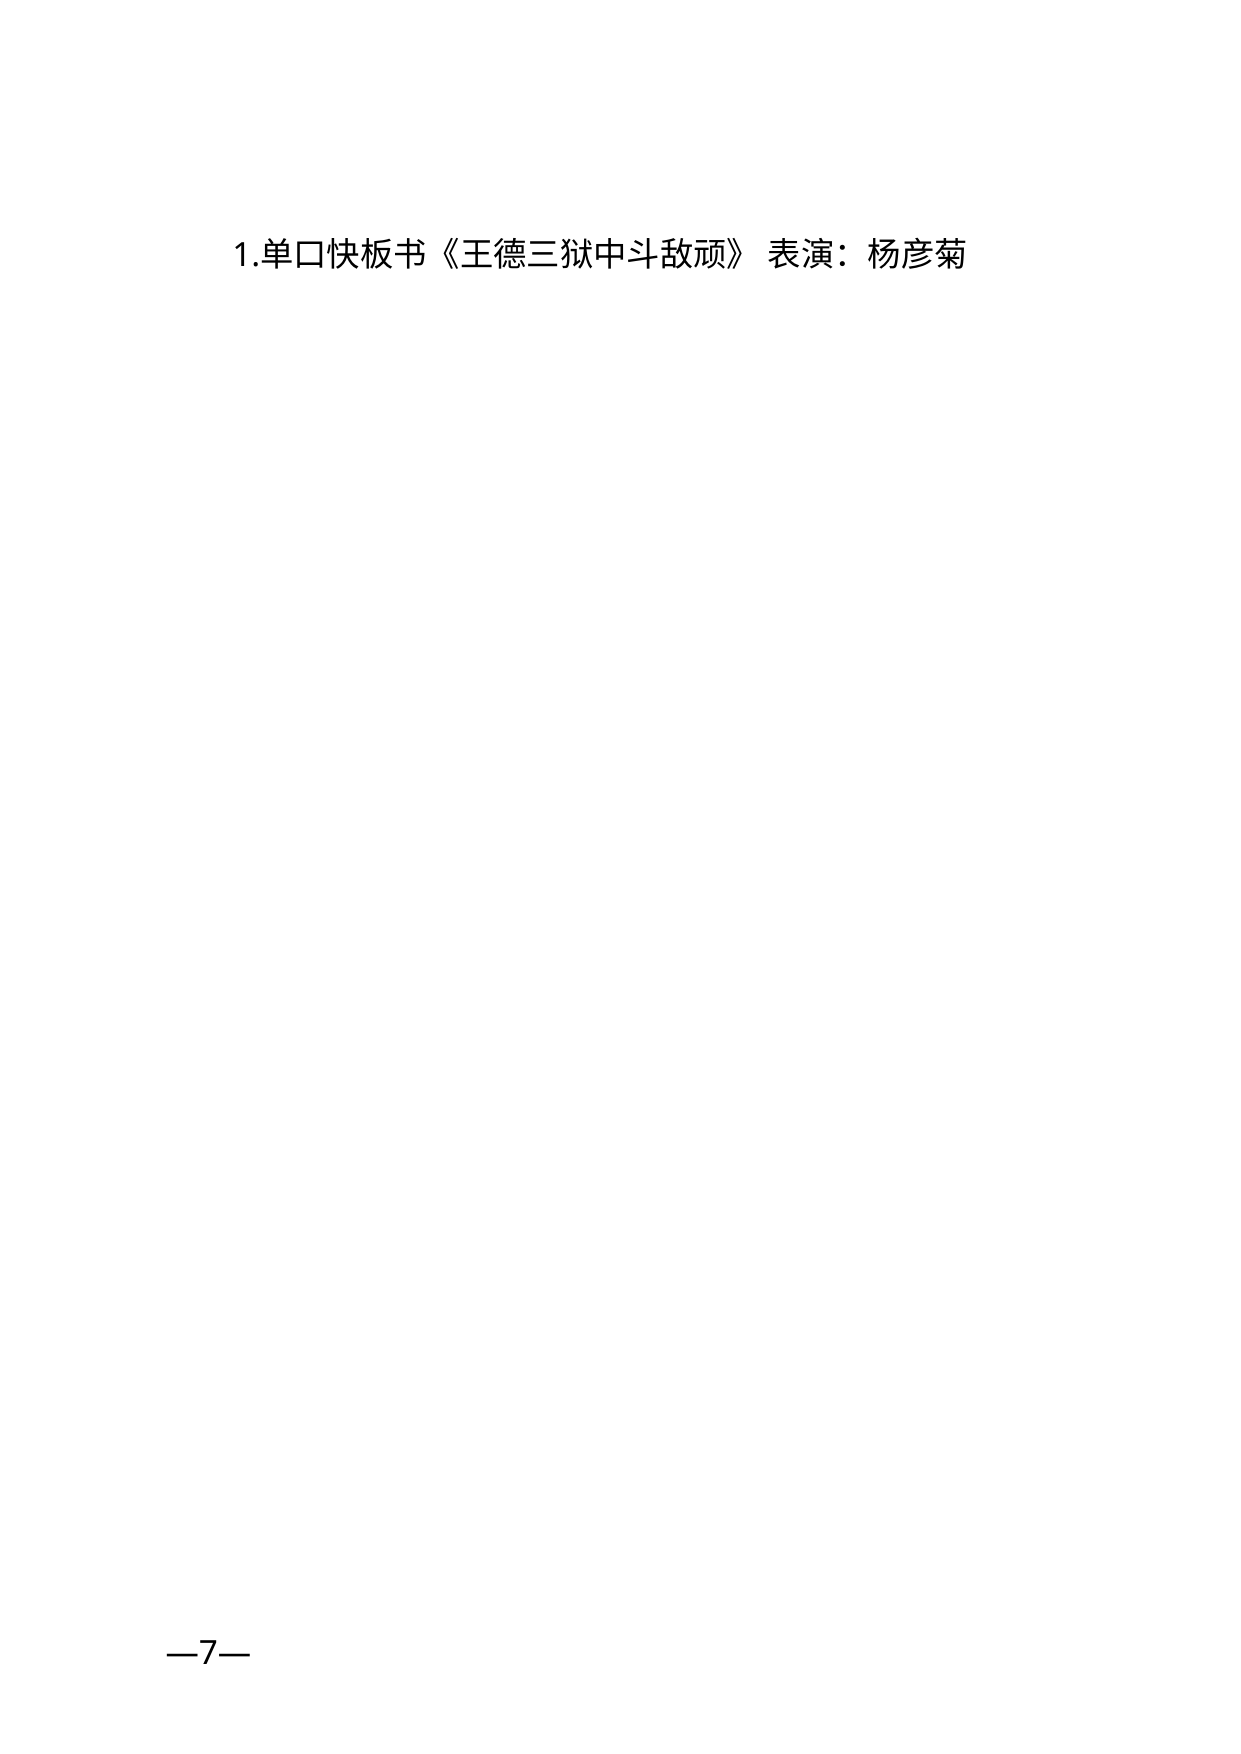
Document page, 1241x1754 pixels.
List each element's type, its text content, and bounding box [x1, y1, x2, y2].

text 1.单口快板书《王德三狱中斗敌顽》 表演：杨彦菊 [165, 219, 1093, 285]
